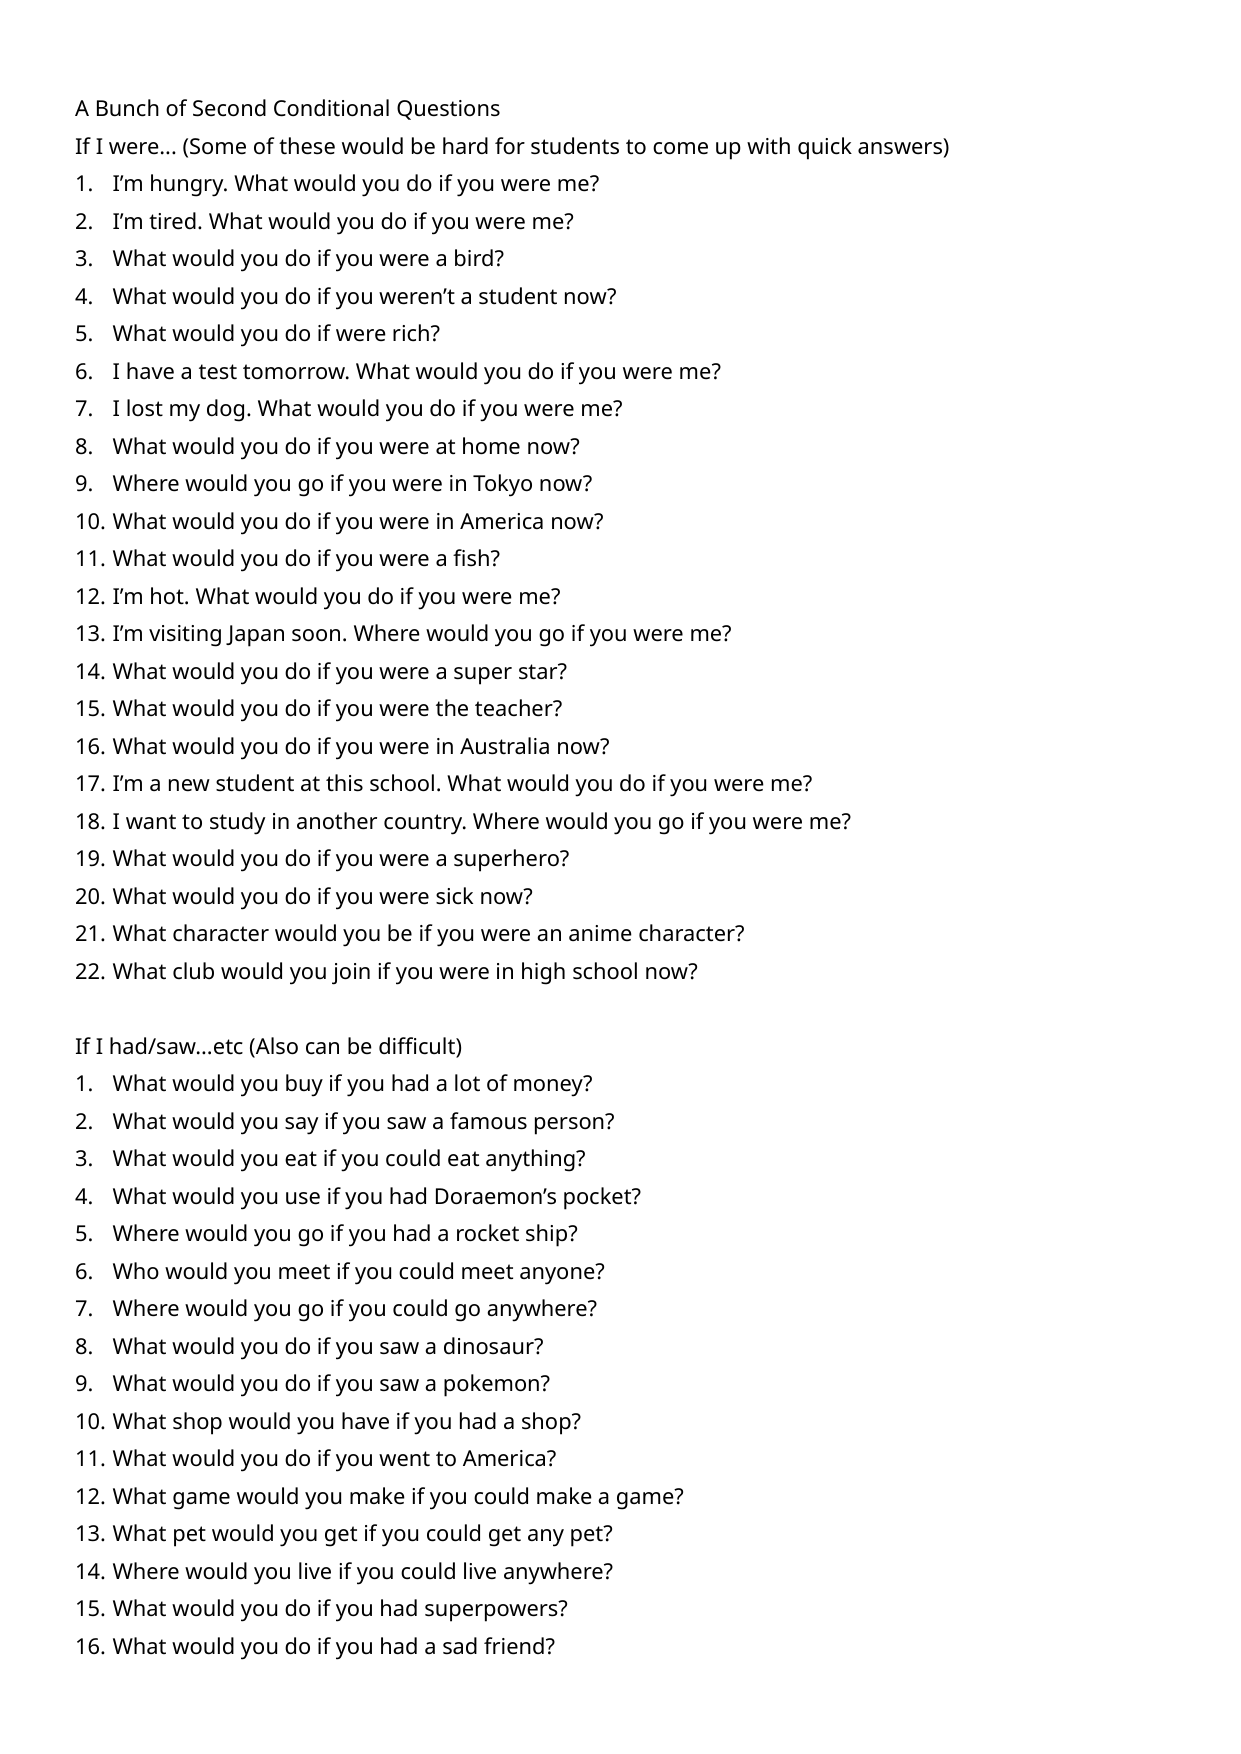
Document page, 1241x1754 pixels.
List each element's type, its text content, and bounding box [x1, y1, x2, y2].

list What would you do if you were a superhero? [75, 839, 1165, 877]
list What character would you be if you were an anime character? [75, 914, 1165, 952]
list I’m hungry. What would you do if you were me? [75, 164, 1165, 202]
text A Bunch of Second Conditional Questions [75, 89, 1165, 127]
list What would you do if you were the teacher? [75, 689, 1165, 727]
list What would you do if you saw a pokemon? [75, 1364, 1165, 1402]
list I have a test tomorrow. What would you do if you were me? [75, 352, 1165, 389]
list What would you do if were rich? [75, 314, 1165, 352]
list What would you do if you were in America now? [75, 502, 1165, 539]
list What would you do if you were at home now? [75, 427, 1165, 464]
list What would you use if you had Doraemon’s pocket? [75, 1177, 1165, 1214]
list What would you do if you went to America? [75, 1439, 1165, 1477]
list Where would you go if you were in Tokyo now? [75, 464, 1165, 502]
list I’m a new student at this school. What would you do if you were me? [75, 764, 1165, 802]
list What game would you make if you could make a game? [75, 1477, 1165, 1514]
list What would you say if you saw a famous person? [75, 1102, 1165, 1139]
list What would you do if you were a fish? [75, 539, 1165, 577]
text If I were... (Some of these would be hard for students to come up with quick answers) [75, 127, 1165, 164]
list I want to study in another country. Where would you go if you were me? [75, 802, 1165, 839]
list Where would you live if you could live anywhere? [75, 1552, 1165, 1589]
list Where would you go if you had a rocket ship? [75, 1214, 1165, 1252]
list What would you do if you were sick now? [75, 877, 1165, 914]
list What pet would you get if you could get any pet? [75, 1514, 1165, 1552]
list What would you do if you were a super star? [75, 652, 1165, 689]
list What would you buy if you had a lot of money? [75, 1064, 1165, 1102]
list What would you do if you had superpowers? [75, 1589, 1165, 1627]
list What would you do if you saw a dinosaur? [75, 1327, 1165, 1364]
text If I had/saw...etc (Also can be difficult) [75, 1027, 1165, 1064]
list What club would you join if you were in high school now? [75, 952, 1165, 989]
list Where would you go if you could go anywhere? [75, 1289, 1165, 1327]
list What would you do if you were in Australia now? [75, 727, 1165, 764]
list I’m tired. What would you do if you were me? [75, 202, 1165, 239]
list What shop would you have if you had a shop? [75, 1402, 1165, 1439]
list I lost my dog. What would you do if you were me? [75, 389, 1165, 427]
list What would you eat if you could eat anything? [75, 1139, 1165, 1177]
list I’m visiting Japan soon. Where would you go if you were me? [75, 614, 1165, 652]
list What would you do if you had a sad friend? [75, 1627, 1165, 1664]
list Who would you meet if you could meet anyone? [75, 1252, 1165, 1289]
list What would you do if you weren’t a student now? [75, 277, 1165, 314]
list I’m hot. What would you do if you were me? [75, 577, 1165, 614]
list What would you do if you were a bird? [75, 239, 1165, 277]
